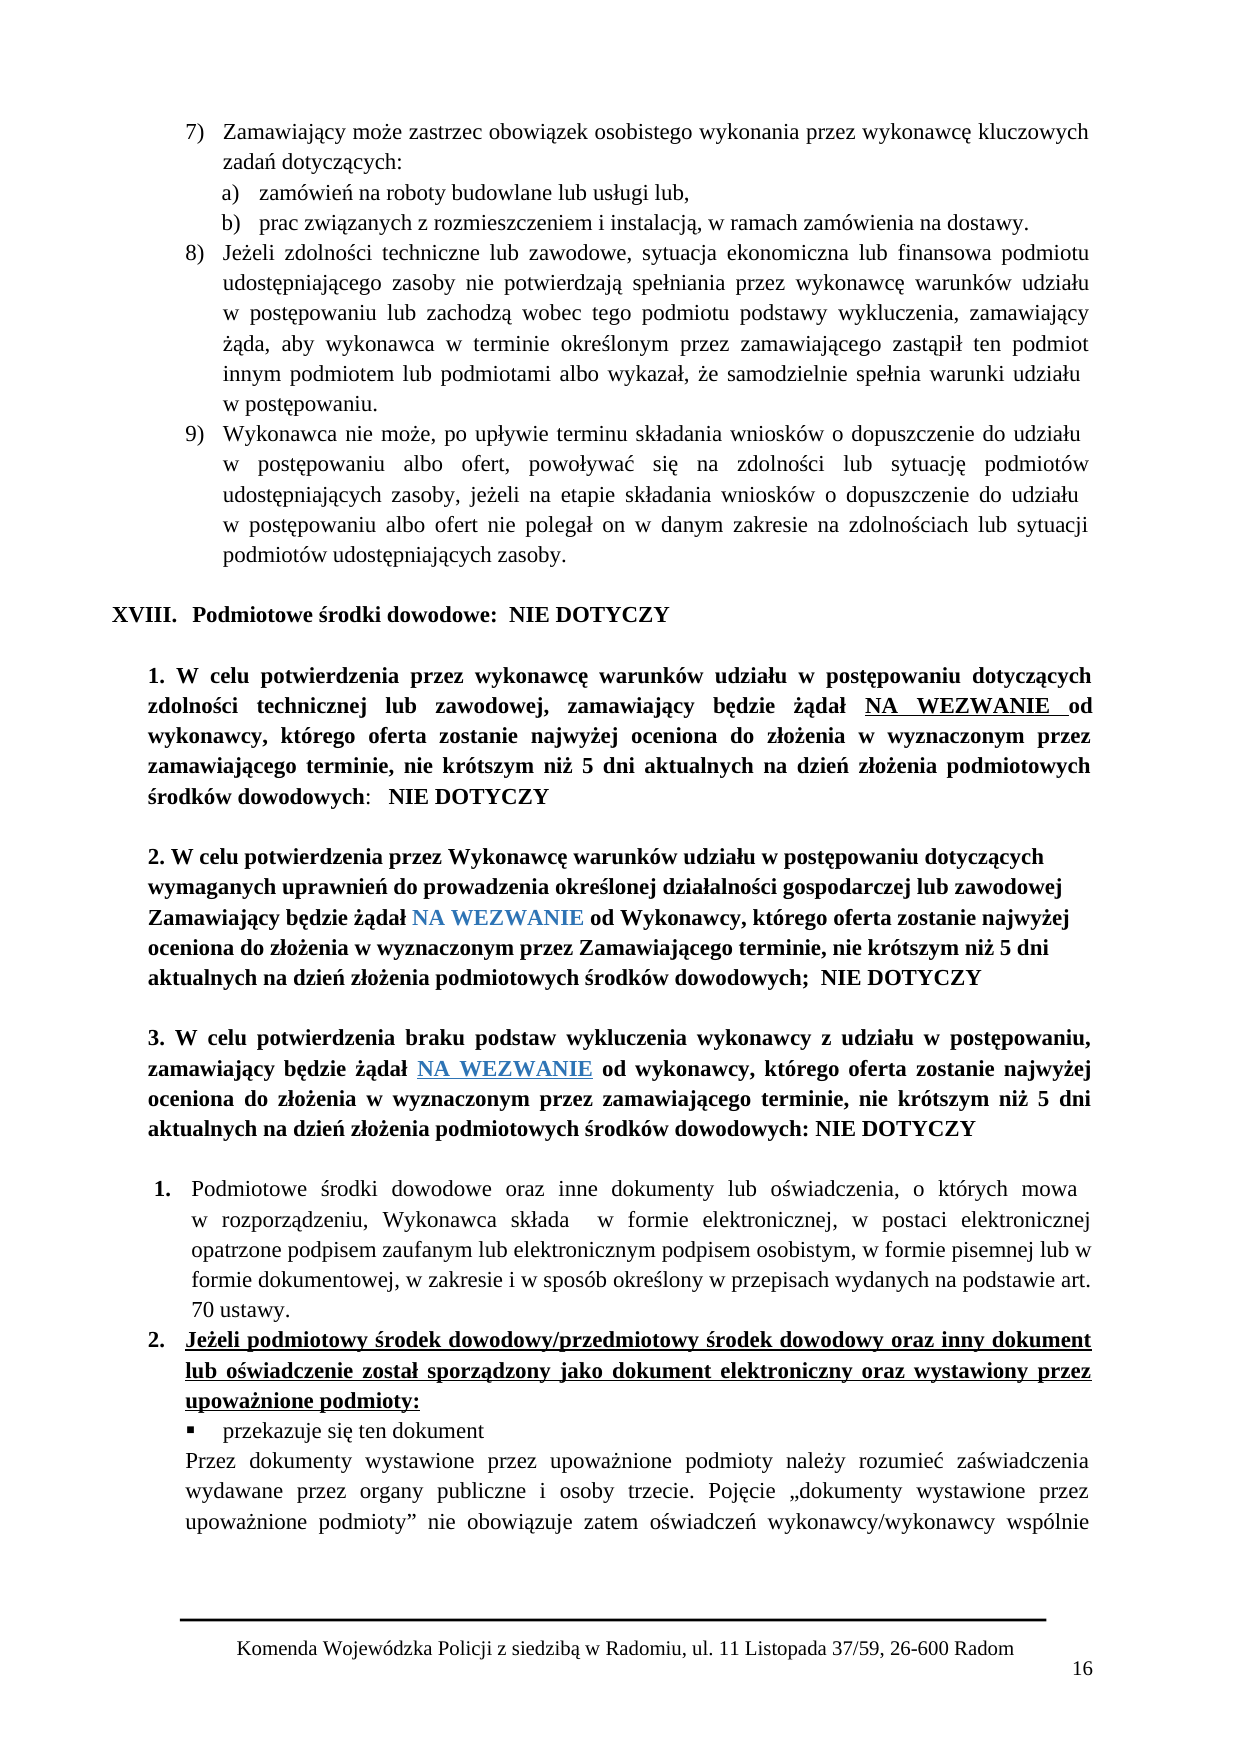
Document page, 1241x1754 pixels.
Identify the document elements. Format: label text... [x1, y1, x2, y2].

list przekazuje się ten dokument [185, 1417, 1092, 1443]
list Zamawiający może zastrzec obowiązek osobistego wykonania przez wykonawcę kluczowych zadań dotyczących: [185, 118, 1090, 175]
list prac związanych z rozmieszczeniem i instalacją, w ramach zamówienia na dostawy. [221, 209, 1090, 235]
list Podmiotowe środki dowodowe oraz inne dokumenty lub oświadczenia, o których mowa w rozporządzeniu, Wykonawca składa w formie elektronicznej, w postaci elektronicznej opatrzone podpisem zaufanym lub elektronicznym podpisem osobistym, w formie pisemnej lub w formie dokumentowej, w zakresie i w sposób określony w przepisach wydanych na podstawie art. 70 ustawy. [154, 1175, 1092, 1323]
list Jeżeli zdolności techniczne lub zawodowe, sytuacja ekonomiczna lub finansowa podmiotu udostępniającego zasoby nie potwierdzają spełniania przez wykonawcę warunków udziału w postępowaniu lub zachodzą wobec tego podmiotu podstawy wykluczenia, zamawiający żąda, aby wykonawca w terminie określonym przez zamawiającego zastąpił ten podmiot innym podmiotem lub podmiotami albo wykazał, że samodzielnie spełnia warunki udziału w postępowaniu. [185, 239, 1090, 416]
list Podmiotowe środki dowodowe: NIE DOTYCZY [177, 601, 1092, 628]
list zamówień na roboty budowlane lub usługi lub, [221, 178, 1090, 205]
text 3. W celu potwierdzenia braku podstaw wykluczenia wykonawcy z udziału w postępowaniu, zamawiający będzie żądał NA WEZWANIE od wykonawcy, którego oferta zostanie najwyżej oceniona do złożenia w wyznaczonym przez zamawiającego terminie, nie krótszym niż 5 dni aktualnych na dzień złożenia podmiotowych środków dowodowych: NIE DOTYCZY [148, 1024, 1092, 1141]
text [185, 1447, 1090, 1534]
list Jeżeli podmiotowy środek dowodowy/przedmiotowy środek dowodowy oraz inny dokument lub oświadczenie został sporządzony jako dokument elektroniczny oraz wystawiony przez upoważnione podmioty: [148, 1326, 1092, 1413]
text 2. W celu potwierdzenia przez Wykonawcę warunków udziału w postępowaniu dotyczących wymaganych uprawnień do prowadzenia określonej działalności gospodarczej lub zawodowej Zamawiający będzie żądał NA WEZWANIE od Wykonawcy, którego oferta zostanie najwyżej oceniona do złożenia w wyznaczonym przez Zamawiającego terminie, nie krótszym niż 5 dni aktualnych na dzień złożenia podmiotowych środków dowodowych; NIE DOTYCZY [148, 843, 1092, 990]
text 1. W celu potwierdzenia przez wykonawcę warunków udziału w postępowaniu dotyczących zdolności technicznej lub zawodowej, zamawiający będzie żądał NA WEZWANIE od wykonawcy, którego oferta zostanie najwyżej oceniona do złożenia w wyznaczonym przez zamawiającego terminie, nie krótszym niż 5 dni aktualnych na dzień złożenia podmiotowych środków dowodowych: NIE DOTYCZY [148, 662, 1092, 809]
list Wykonawca nie może, po upływie terminu składania wniosków o dopuszczenie do udziału w postępowaniu albo ofert, powoływać się na zdolności lub sytuację podmiotów udostępniających zasoby, jeżeli na etapie składania wniosków o dopuszczenie do udziału w postępowaniu albo ofert nie polegał on w danym zakresie na zdolnościach lub sytuacji podmiotów udostępniających zasoby. [185, 420, 1090, 567]
